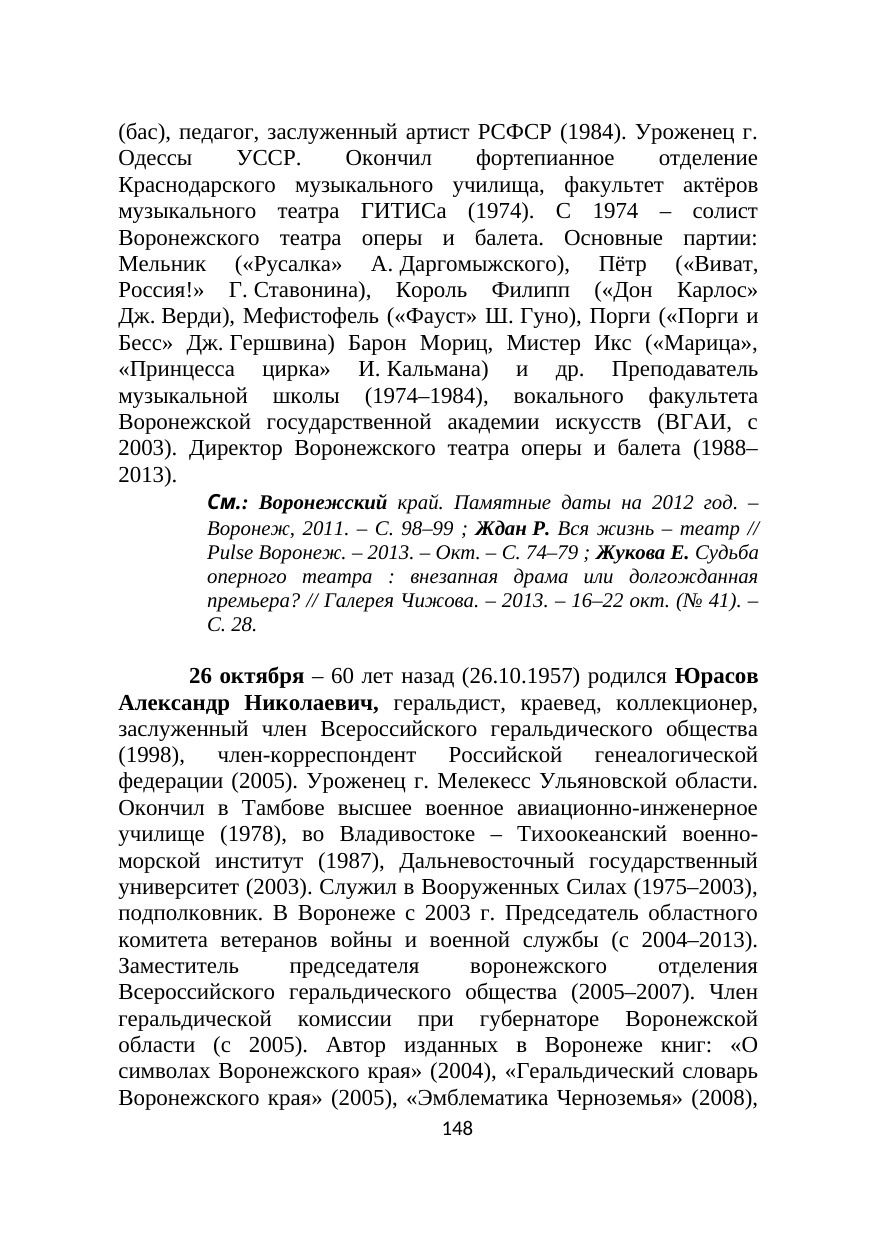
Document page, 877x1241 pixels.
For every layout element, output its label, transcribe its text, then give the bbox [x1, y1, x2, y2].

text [118, 662, 759, 1110]
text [118, 118, 759, 487]
text См.: Воронежский край. Памятные даты на 2012 год. – Воронеж, 2011. – С. 98–99 ; Ждан Р. Вся жизнь – театр // Pulse Воронеж. – 2013. – Окт. – С. 74–79 ; Жукова Е. Судьба оперного театра : внезапная драма или долгожданная премьера? // Галерея Чижова. – 2013. – 16–22 окт. (№ 41). – С. 28. [207, 487, 759, 636]
